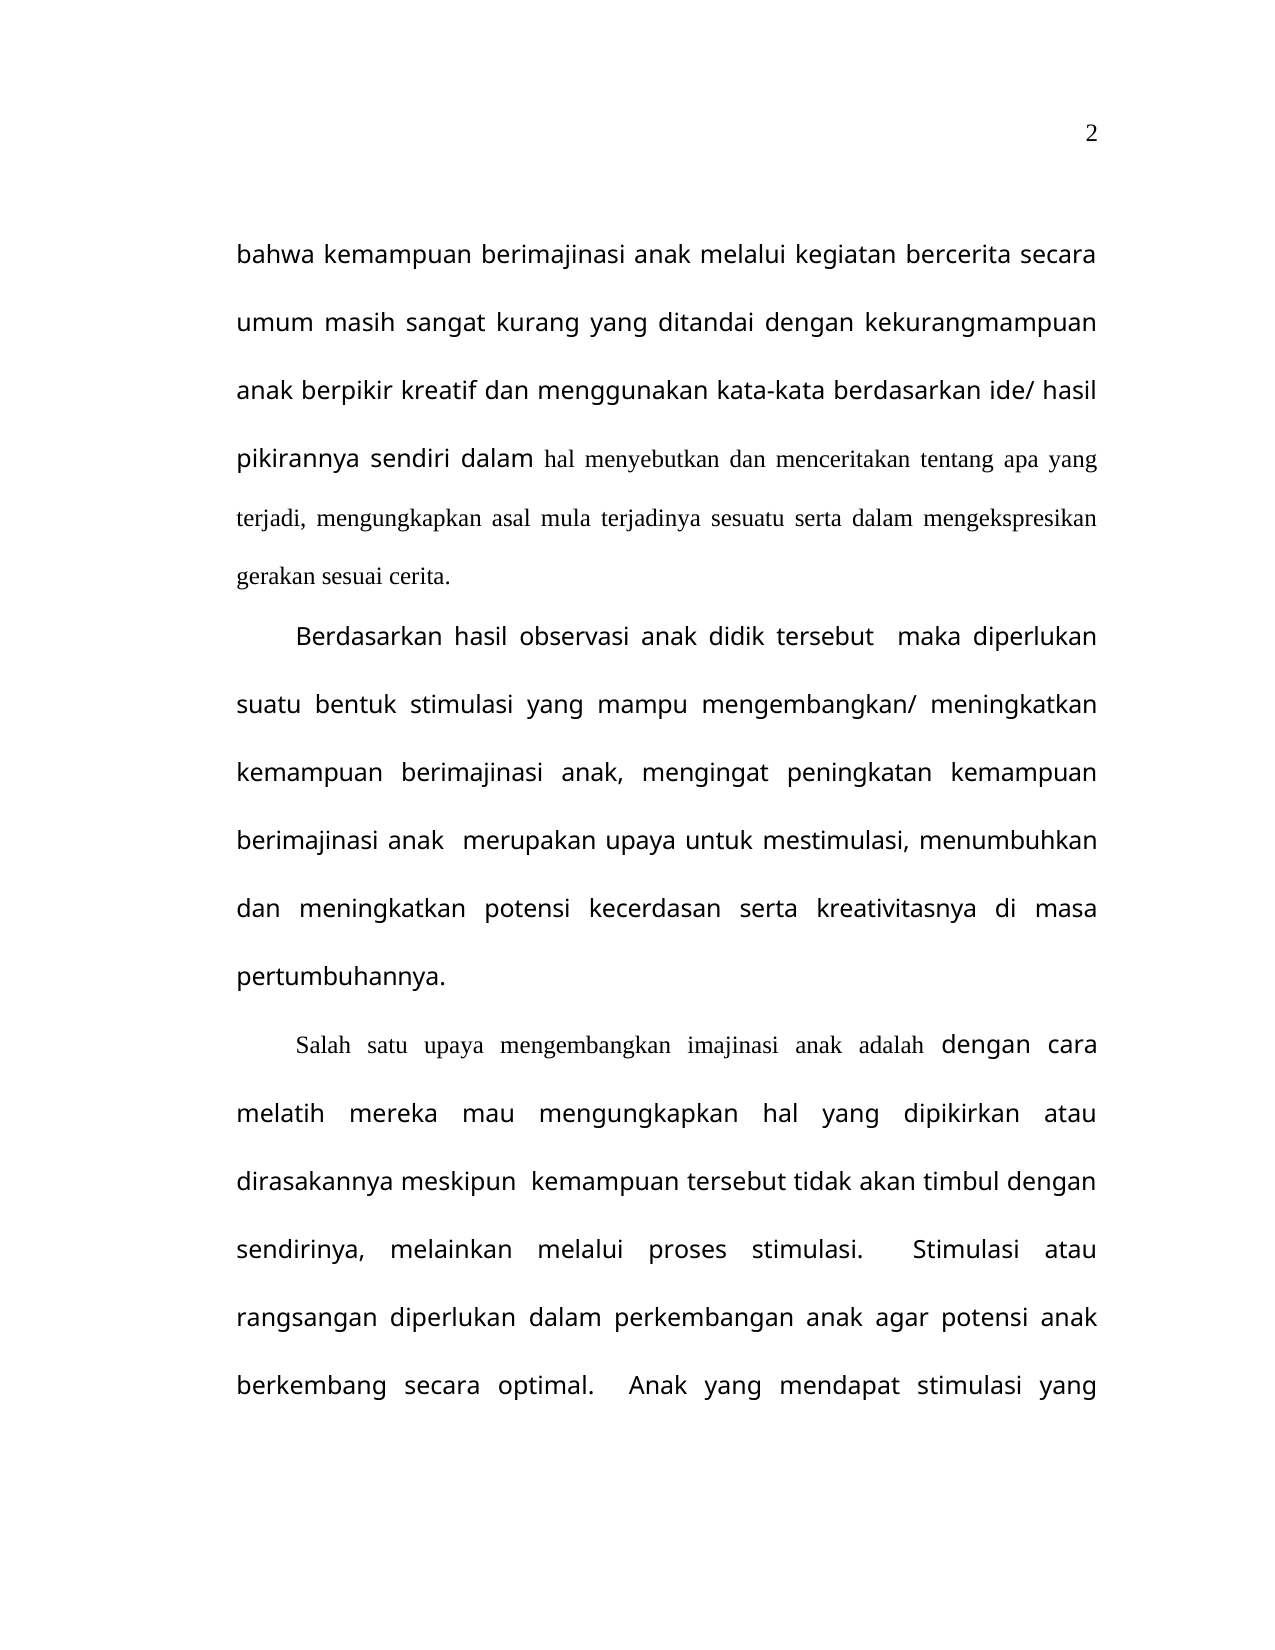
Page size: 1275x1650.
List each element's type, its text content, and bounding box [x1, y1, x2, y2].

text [236, 1027, 1098, 1402]
text Berdasarkan hasil observasi anak didik tersebut maka diperlukan suatu bentuk stimulasi yang mampu mengembangkan/ meningkatkan kemampuan berimajinasi anak, mengingat peningkatan kemampuan berimajinasi anak merupakan upaya untuk mestimulasi, menumbuhkan dan meningkatkan potensi kecerdasan serta kreativitasnya di masa pertumbuhannya. [236, 618, 1098, 993]
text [236, 236, 1098, 590]
